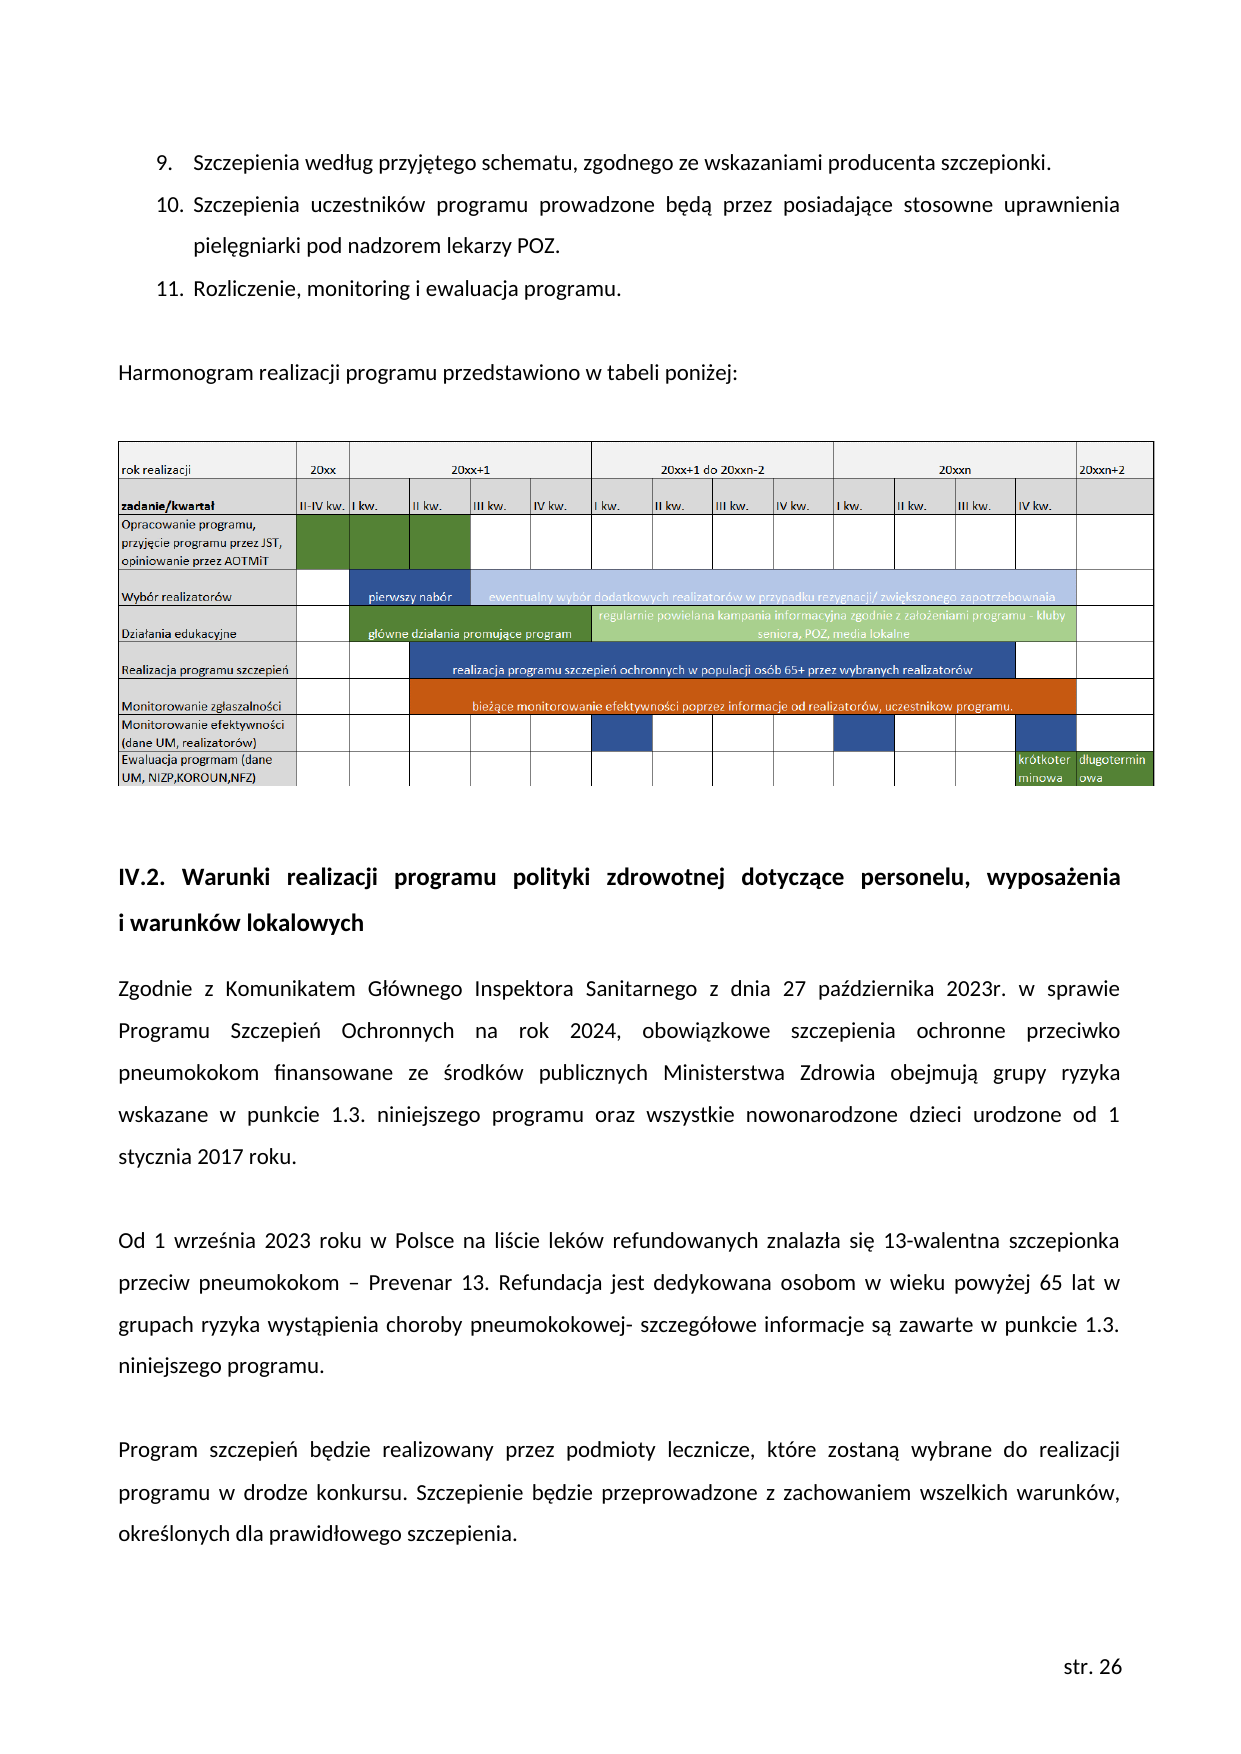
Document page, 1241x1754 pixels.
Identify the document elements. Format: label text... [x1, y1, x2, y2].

subtitle IV.2. Warunki realizacji programu polityki zdrowotnej dotyczące personelu, wyposażenia i warunków lokalowych [118, 862, 1122, 938]
text Program szczepień będzie realizowany przez podmioty lecznicze, które zostaną wybrane do realizacji programu w drodze konkursu. Szczepienie będzie przeprowadzone z zachowaniem wszelkich warunków, określonych dla prawidłowego szczepienia. [118, 1436, 1122, 1548]
list Szczepienia uczestników programu prowadzone będą przez posiadające stosowne uprawnienia pielęgniarki pod nadzorem lekarzy POZ. [156, 190, 1122, 260]
list Szczepienia według przyjętego schematu, zgodnego ze wskazaniami producenta szczepionki. [156, 148, 1122, 176]
list Harmonogram realizacji programu przedstawiono w tabeli poniżej: [118, 358, 1122, 386]
picture [118, 441, 1155, 786]
text Zgodnie z Komunikatem Głównego Inspektora Sanitarnego z dnia 27 października 2023r. w sprawie Programu Szczepień Ochronnych na rok 2024, obowiązkowe szczepienia ochronne przeciwko pneumokokom finansowane ze środków publicznych Ministerstwa Zdrowia obejmują grupy ryzyka wskazane w punkcie 1.3. niniejszego programu oraz wszystkie nowonarodzone dzieci urodzone od 1 stycznia 2017 roku. [118, 974, 1122, 1170]
list Rozliczenie, monitoring i ewaluacja programu. [156, 274, 1122, 302]
text Od 1 września 2023 roku w Polsce na liście leków refundowanych znalazła się 13-walentna szczepionka przeciw pneumokokom – Prevenar 13. Refundacja jest dedykowana osobom w wieku powyżej 65 lat w grupach ryzyka wystąpienia choroby pneumokokowej- szczegółowe informacje są zawarte w punkcie 1.3. niniejszego programu. [118, 1226, 1122, 1380]
